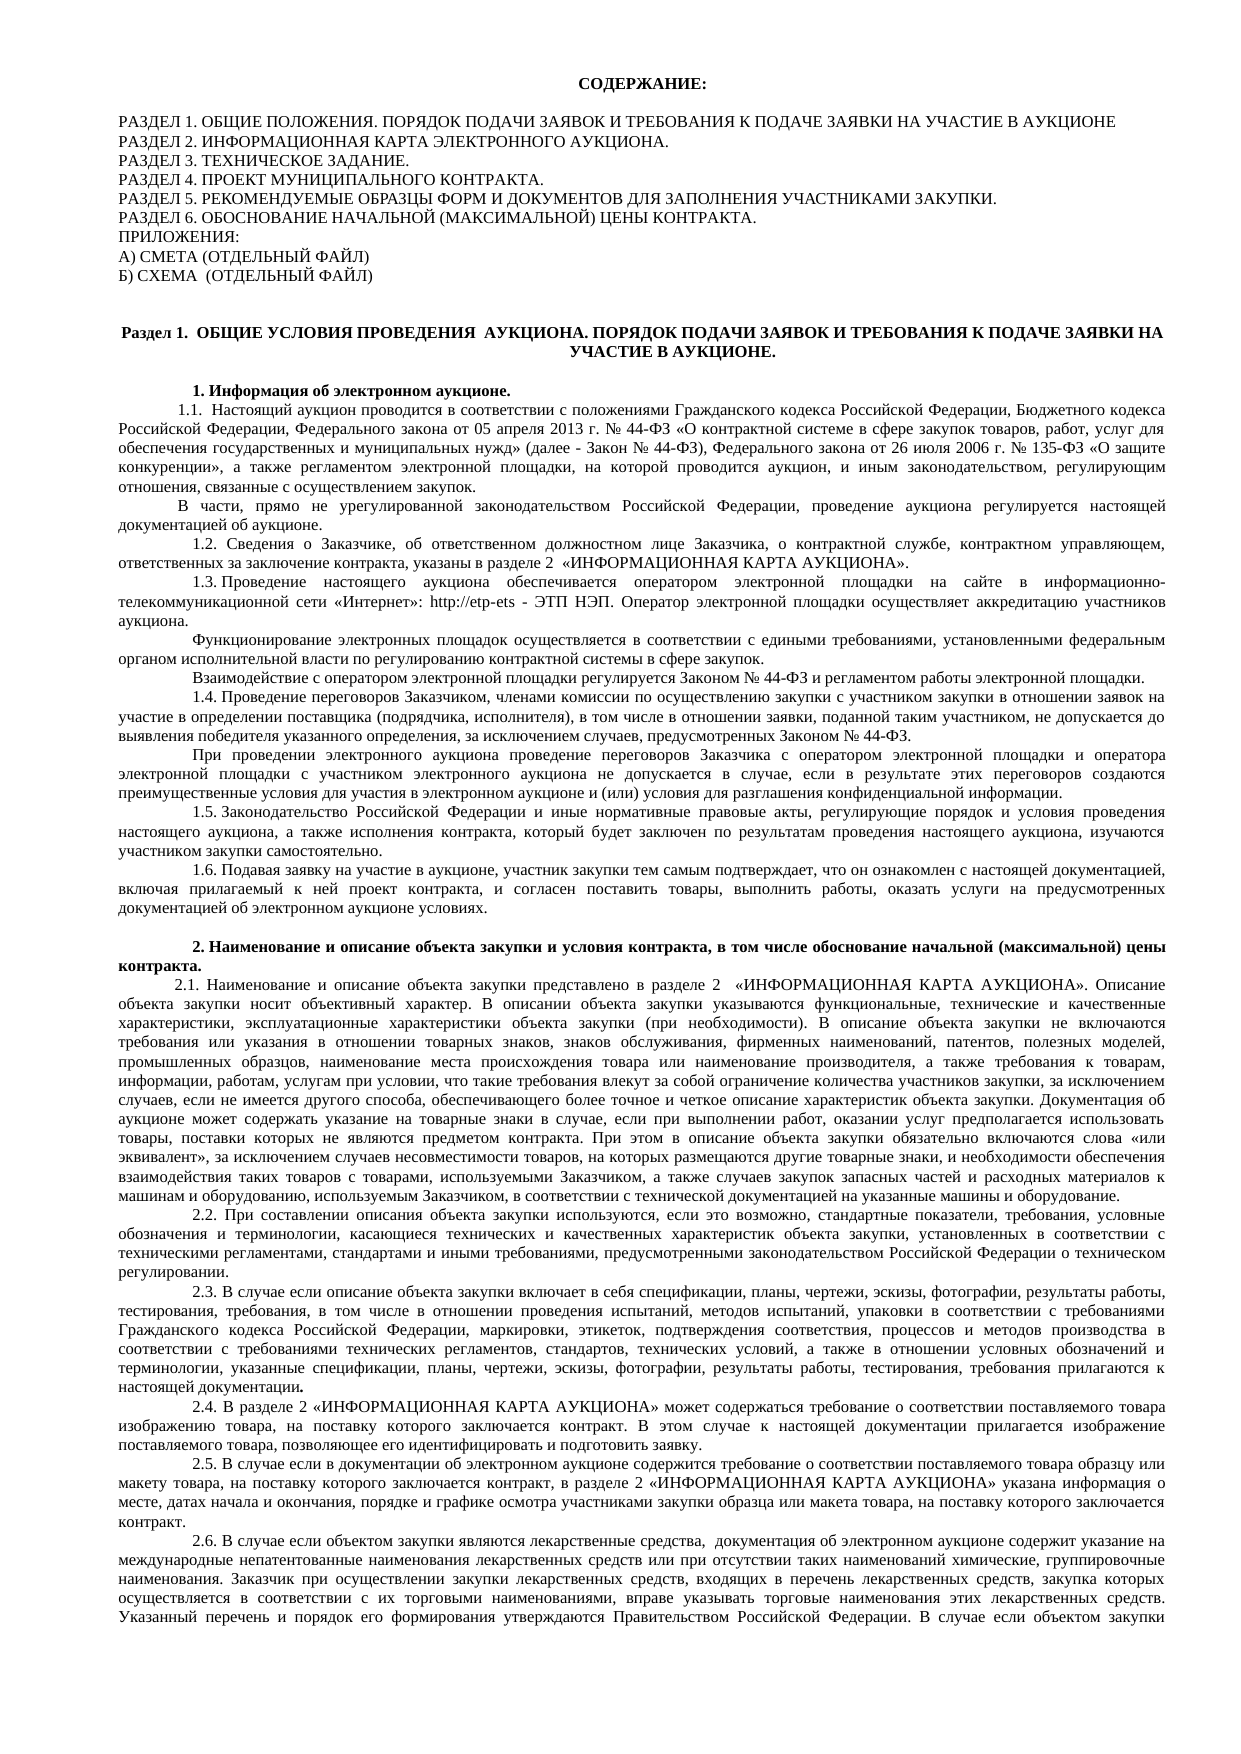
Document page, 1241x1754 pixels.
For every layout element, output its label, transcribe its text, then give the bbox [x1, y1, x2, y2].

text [118, 1531, 1167, 1626]
text 2.3. В случае если описание объекта закупки включает в себя спецификации, планы, чертежи, эскизы, фотографии, результаты работы, тестирования, требования, в том числе в отношении проведения испытаний, методов испытаний, упаковки в соответствии с требованиями Гражданского кодекса Российской Федерации, маркировки, этикеток, подтверждения соответствия, процессов и методов производства в соответствии с требованиями технических регламентов, стандартов, технических условий, а также в отношении условных обозначений и терминологии, указанные спецификации, планы, чертежи, эскизы, фотографии, результаты работы, тестирования, требования прилагаются к настоящей документации. [118, 1281, 1167, 1396]
text СОДЕРЖАНИЕ: [118, 74, 1167, 93]
text 1.1. Настоящий аукцион проводится в соответствии с положениями Гражданского кодекса Российской Федерации, Бюджетного кодекса Российской Федерации, Федерального закона от 05 апреля 2013 г. № 44-ФЗ «О контрактной системе в сфере закупок товаров, работ, услуг для обеспечения государственных и муниципальных нужд» (далее - Закон № 44-ФЗ), Федерального закона от 26 июля 2006 г. № 135-ФЗ «О защите конкуренции», а также регламентом электронной площадки, на которой проводится аукцион, и иным законодательством, регулирующим отношения, связанные с осуществлением закупок. [118, 400, 1167, 496]
text 2. Наименование и описание объекта закупки и условия контракта, в том числе обоснование начальной (максимальной) цены контракта. [118, 936, 1167, 975]
text РАЗДЕЛ 4. ПРОЕКТ МУНИЦИПАЛЬНОГО КОНТРАКТА. [118, 170, 1167, 189]
text ПРИЛОЖЕНИЯ: [118, 227, 1167, 246]
text А) СМЕТА (ОТДЕЛЬНЫЙ ФАЙЛ) [118, 246, 1167, 266]
text РАЗДЕЛ 1. ОБЩИЕ ПОЛОЖЕНИЯ. ПОРЯДОК ПОДАЧИ ЗАЯВОК И ТРЕБОВАНИЯ К ПОДАЧЕ ЗАЯВКИ НА УЧАСТИЕ В АУКЦИОНЕ [118, 112, 1167, 131]
text 2.5. В случае если в документации об электронном аукционе содержится требование о соответствии поставляемого товара образцу или макету товара, на поставку которого заключается контракт, в разделе 2 «ИНФОРМАЦИОННАЯ КАРТА АУКЦИОНА» указана информация о месте, датах начала и окончания, порядке и графике осмотра участниками закупки образца или макета товара, на поставку которого заключается контракт. [118, 1454, 1167, 1531]
text Б) СХЕМА (ОТДЕЛЬНЫЙ ФАЙЛ) [118, 266, 1167, 285]
text 1. Информация об электронном аукционе. [118, 381, 1167, 400]
subtitle Раздел 1. ОБЩИЕ УСЛОВИЯ ПРОВЕДЕНИЯ АУКЦИОНА. ПОРЯДОК ПОДАЧИ ЗАЯВОК И ТРЕБОВАНИЯ К ПОДАЧЕ ЗАЯВКИ НА УЧАСТИЕ В АУКЦИОНЕ. [118, 323, 1167, 361]
text 1.2. Сведения о Заказчике, об ответственном должностном лице Заказчика, о контрактной службе, контрактном управляющем, ответственных за заключение контракта, указаны в разделе 2 «ИНФОРМАЦИОННАЯ КАРТА АУКЦИОНА». [118, 534, 1167, 572]
text 1.3. Проведение настоящего аукциона обеспечивается оператором электронной площадки на сайте в информационно-телекоммуникационной сети «Интернет»: http://etp-ets - ЭТП НЭП. Оператор электронной площадки осуществляет аккредитацию участников аукциона. [118, 572, 1167, 630]
text Функционирование электронных площадок осуществляется в соответствии с едиными требованиями, установленными федеральным органом исполнительной власти по регулированию контрактной системы в сфере закупок. [118, 630, 1167, 668]
text РАЗДЕЛ 2. ИНФОРМАЦИОННАЯ КАРТА ЭЛЕКТРОННОГО АУКЦИОНА. [118, 131, 1167, 151]
text РАЗДЕЛ 6. ОБОСНОВАНИЕ НАЧАЛЬНОЙ (МАКСИМАЛЬНОЙ) ЦЕНЫ КОНТРАКТА. [118, 208, 1167, 227]
text 1.4. Проведение переговоров Заказчиком, членами комиссии по осуществлению закупки с участником закупки в отношении заявок на участие в определении поставщика (подрядчика, исполнителя), в том числе в отношении заявки, поданной таким участником, не допускается до выявления победителя указанного определения, за исключением случаев, предусмотренных Законом № 44-ФЗ. [118, 687, 1167, 745]
text 2.1. Наименование и описание объекта закупки представлено в разделе 2 «ИНФОРМАЦИОННАЯ КАРТА АУКЦИОНА». Описание объекта закупки носит объективный характер. В описании объекта закупки указываются функциональные, технические и качественные характеристики, эксплуатационные характеристики объекта закупки (при необходимости). В описание объекта закупки не включаются требования или указания в отношении товарных знаков, знаков обслуживания, фирменных наименований, патентов, полезных моделей, промышленных образцов, наименование места происхождения товара или наименование производителя, а также требования к товарам, информации, работам, услугам при условии, что такие требования влекут за собой ограничение количества участников закупки, за исключением случаев, если не имеется другого способа, обеспечивающего более точное и четкое описание характеристик объекта закупки. Документация об аукционе может содержать указание на товарные знаки в случае, если при выполнении работ, оказании услуг предполагается использовать товары, поставки которых не являются предметом контракта. При этом в описание объекта закупки обязательно включаются слова «или эквивалент», за исключением случаев несовместимости товаров, на которых размещаются другие товарные знаки, и необходимости обеспечения взаимодействия таких товаров с товарами, используемыми Заказчиком, а также случаев закупок запасных частей и расходных материалов к машинам и оборудованию, используемым Заказчиком, в соответствии с технической документацией на указанные машины и оборудование. [118, 975, 1167, 1205]
text 1.5. Законодательство Российской Федерации и иные нормативные правовые акты, регулирующие порядок и условия проведения настоящего аукциона, а также исполнения контракта, который будет заключен по результатам проведения настоящего аукциона, изучаются участником закупки самостоятельно. [118, 802, 1167, 860]
text РАЗДЕЛ 5. РЕКОМЕНДУЕМЫЕ ОБРАЗЦЫ ФОРМ И ДОКУМЕНТОВ ДЛЯ ЗАПОЛНЕНИЯ УЧАСТНИКАМИ ЗАКУПКИ. [118, 189, 1167, 208]
text 2.2. При составлении описания объекта закупки используются, если это возможно, стандартные показатели, требования, условные обозначения и терминологии, касающиеся технических и качественных характеристик объекта закупки, установленных в соответствии с техническими регламентами, стандартами и иными требованиями, предусмотренными законодательством Российской Федерации о техническом регулировании. [118, 1205, 1167, 1281]
text При проведении электронного аукциона проведение переговоров Заказчика с оператором электронной площадки и оператора электронной площадки с участником электронного аукциона не допускается в случае, если в результате этих переговоров создаются преимущественные условия для участия в электронном аукционе и (или) условия для разглашения конфиденциальной информации. [118, 745, 1167, 802]
text 2.4. В разделе 2 «ИНФОРМАЦИОННАЯ КАРТА АУКЦИОНА» может содержаться требование о соответствии поставляемого товара изображению товара, на поставку которого заключается контракт. В этом случае к настоящей документации прилагается изображение поставляемого товара, позволяющее его идентифицировать и подготовить заявку. [118, 1396, 1167, 1454]
text Взаимодействие с оператором электронной площадки регулируется Законом № 44-ФЗ и регламентом работы электронной площадки. [118, 668, 1167, 687]
text В части, прямо не урегулированной законодательством Российской Федерации, проведение аукциона регулируется настоящей документацией об аукционе. [118, 496, 1167, 534]
text РАЗДЕЛ 3. ТЕХНИЧЕСКОЕ ЗАДАНИЕ. [118, 151, 1167, 170]
text 1.6. Подавая заявку на участие в аукционе, участник закупки тем самым подтверждает, что он ознакомлен с настоящей документацией, включая прилагаемый к ней проект контракта, и согласен поставить товары, выполнить работы, оказать услуги на предусмотренных документацией об электронном аукционе условиях. [118, 860, 1167, 917]
